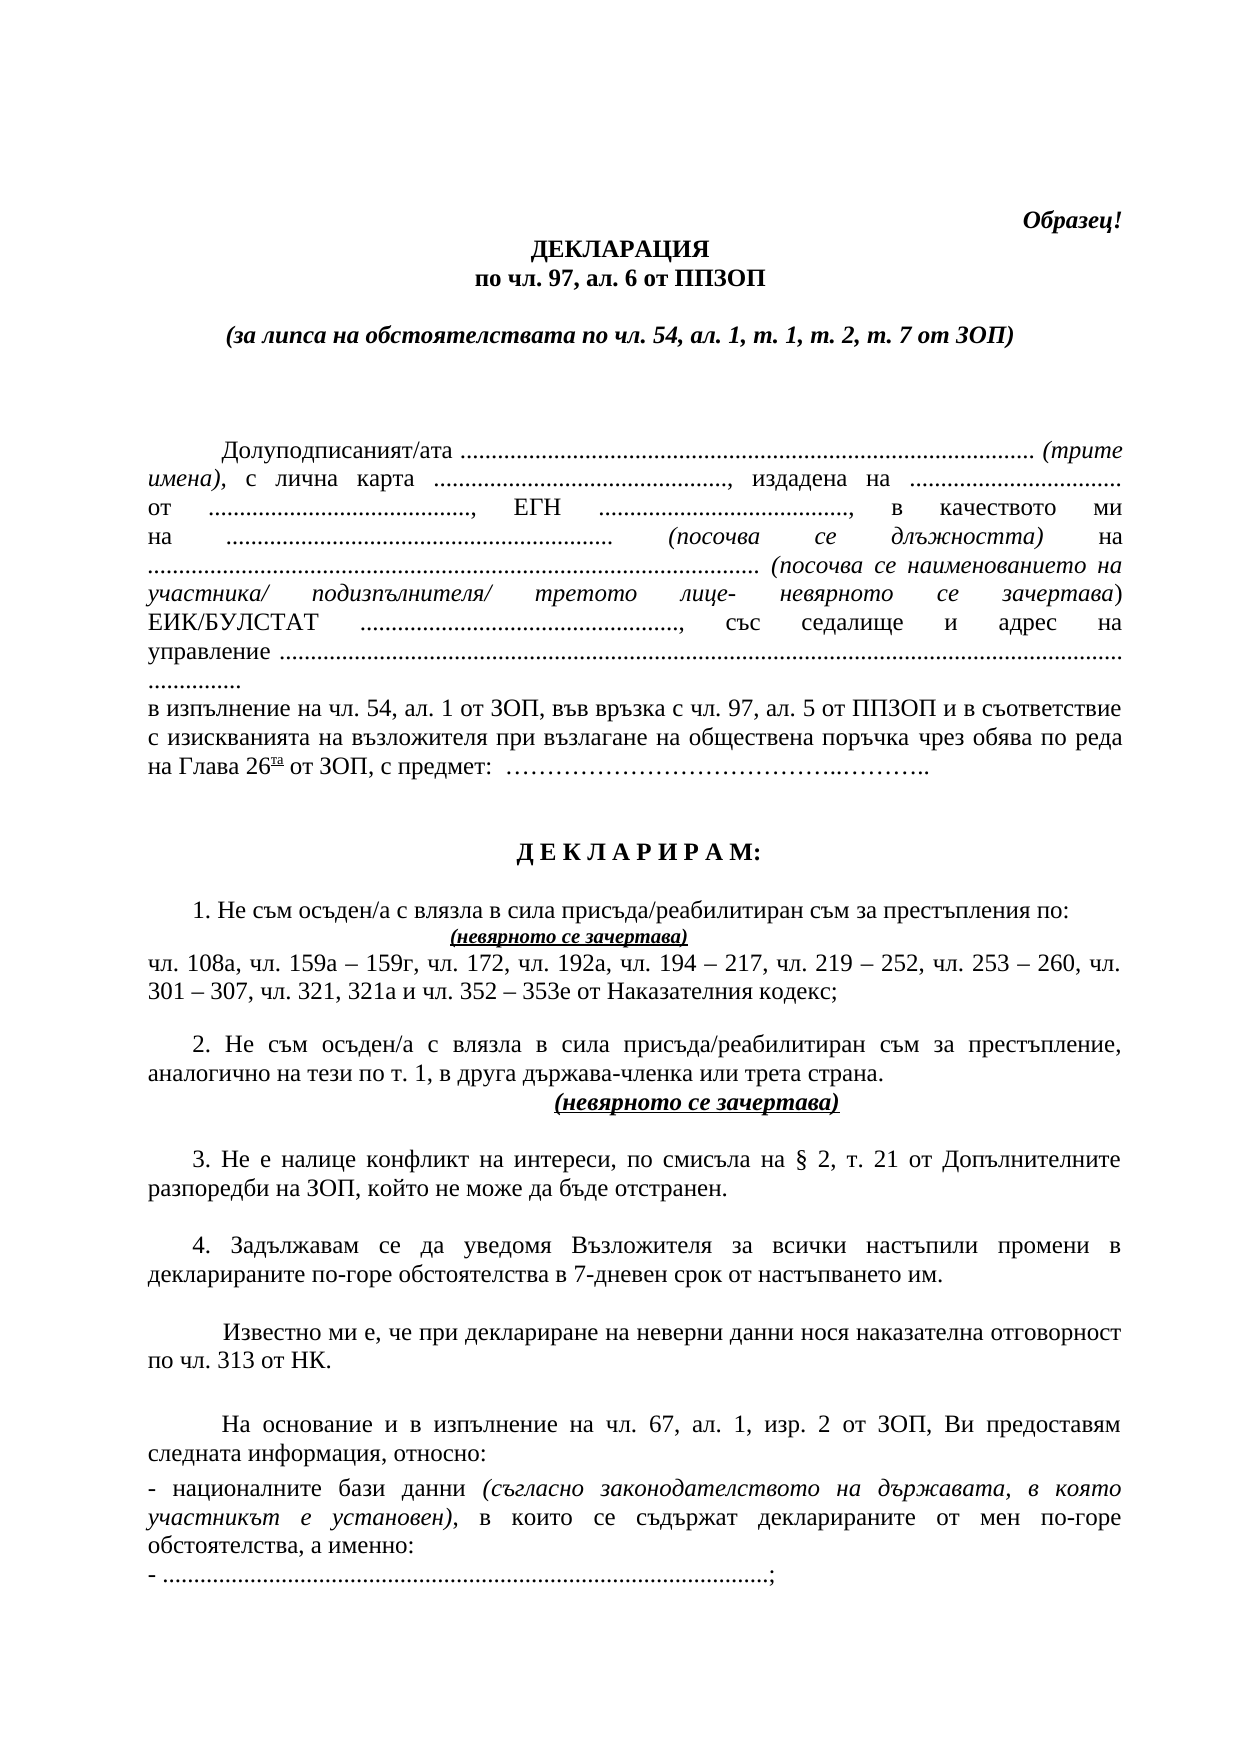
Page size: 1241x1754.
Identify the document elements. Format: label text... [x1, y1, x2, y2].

text в изпълнение на чл. 54, ал. 1 от ЗОП, във връзка с чл. 97, ал. 5 от ППЗОП и в съответствие с изискванията на възложителя при възлагане на обществена поръчка чрез обява по реда на Глава 26та от ЗОП, с предмет: …………………………………..……….. [148, 693, 1123, 780]
text Долуподписаният/ата ............................................................................................ (трите имена), с лична карта ..............................................., издадена на .................................. от .........................................., ЕГН ........................................, в качеството ми на .............................................................. (посочва се длъжността) на .................................................................................................. (посочва се наименованието на участника/ подизпълнителя/ третото лице- невярното се зачертава) ЕИК/БУЛСТАТ ..................................................., със седалище и адрес на управление ...................................................................................................................................................... [148, 435, 1123, 693]
text 2. Не съм осъден/а с влязла в сила присъда/реабилитиран съм за престъпление, аналогично на тези по т. 1, в друга държава-членка или трета страна. [148, 1029, 1123, 1087]
text Известно ми е, че при деклариране на неверни данни нося наказателна отговорност по чл. 313 от НК. [148, 1317, 1123, 1374]
text ДЕКЛАРАЦИЯ [148, 234, 1093, 263]
text чл. 108а, чл. 159а – 159г, чл. 172, чл. 192а, чл. 194 – 217, чл. 219 – 252, чл. 253 – 260, чл. 301 – 307, чл. 321, 321а и чл. 352 – 353е от Наказателния кодекс; [148, 948, 1123, 1005]
text (невярното се зачертава) [148, 923, 1123, 948]
text Д Е К Л А Р И Р А М: [446, 837, 1123, 866]
text 4. Задължавам се да уведомя Възложителя за всички настъпили промени в декларираните по-горе обстоятелства в 7-дневен срок от настъпването им. [148, 1230, 1123, 1288]
text (за липса на обстоятелствата по чл. 54, ал. 1, т. 1, т. 2, т. 7 от ЗОП) [148, 320, 1093, 349]
text Образец! [148, 205, 1123, 234]
text по чл. 97, ал. 6 от ППЗОП [148, 263, 1093, 291]
text 1. Не съм осъден/а с влязла в сила присъда/реабилитиран съм за престъпления по: [148, 895, 1123, 923]
text 3. Не е налице конфликт на интереси, по смисъла на § 2, т. 21 от Допълнителните разпоредби на ЗОП, който не може да бъде отстранен. [148, 1144, 1123, 1202]
subtitle - националните бази данни (съгласно законодателството на държавата, в която участникът е установен), в които се съдържат декларираните от мен по-горе обстоятелства, а именно: [148, 1473, 1123, 1559]
subtitle На основание и в изпълнение на чл. 67, ал. 1, изр. 2 от ЗОП, Ви предоставям следната информация, относно: [148, 1409, 1123, 1467]
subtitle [148, 1559, 1123, 1588]
text (невярното се зачертава) [148, 1087, 1093, 1115]
